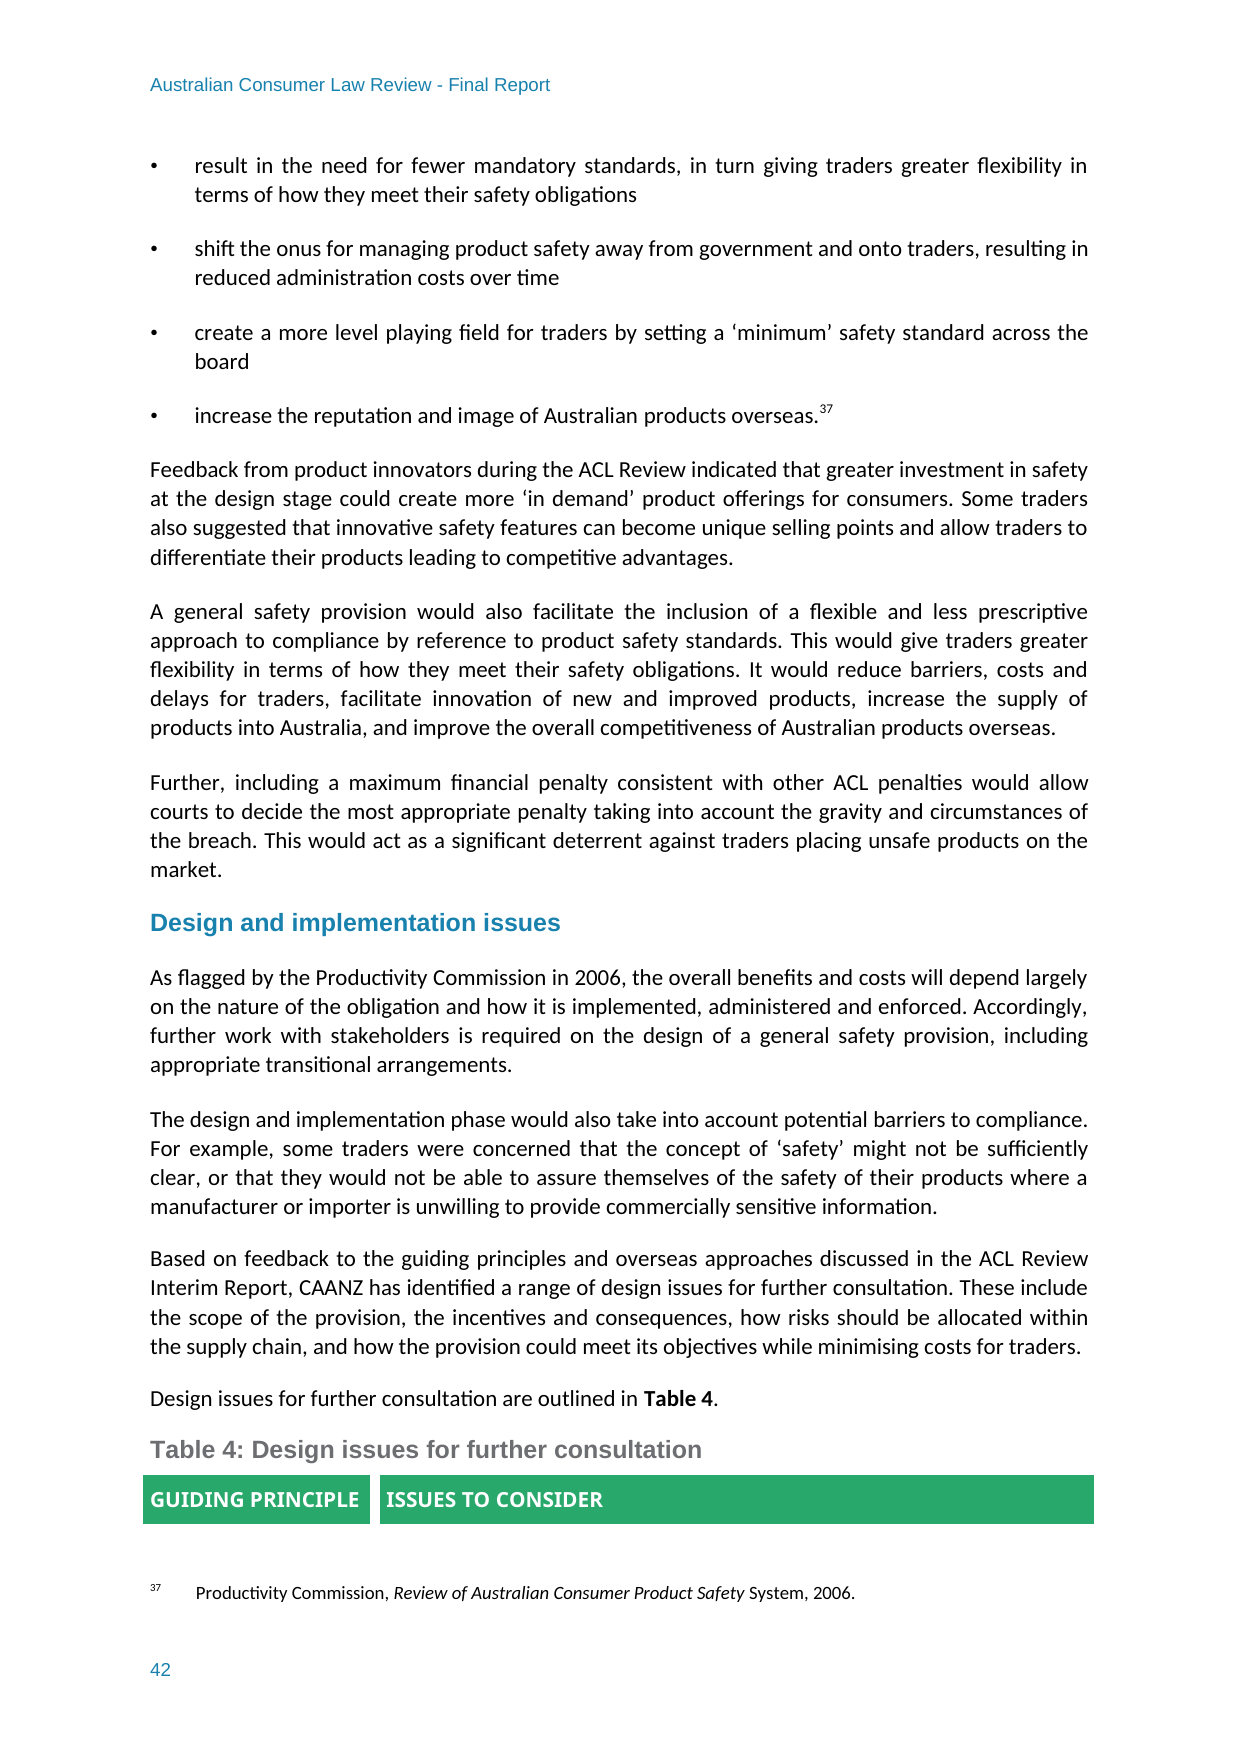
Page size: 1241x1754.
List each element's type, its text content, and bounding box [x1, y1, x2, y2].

table_header Issues to consider [380, 1475, 1094, 1524]
text As flagged by the Productivity Commission in 2006, the overall benefits and costs will depend largely on the nature of the obligation and how it is implemented, administered and enforced. Accordingly, further work with stakeholders is required on the design of a general safety provision, including appropriate transitional arrangements. [150, 962, 1090, 1079]
text A general safety provision would also facilitate the inclusion of a flexible and less prescriptive approach to compliance by reference to product safety standards. This would give traders greater flexibility in terms of how they meet their safety obligations. It would reduce barriers, costs and delays for traders, facilitate innovation of new and improved products, increase the supply of products into Australia, and improve the overall competitiveness of Australian products overseas. [150, 596, 1090, 742]
text The design and implementation phase would also take into account potential barriers to compliance. For example, some traders were concerned that the concept of ‘safety’ might not be sufficiently clear, or that they would not be able to assure themselves of the safety of their products where a manufacturer or importer is unwilling to provide commercially sensitive information. [150, 1104, 1090, 1220]
text Feedback from product innovators during the ACL Review indicated that greater investment in safety at the design stage could create more ‘in demand’ product offerings for consumers. Some traders also suggested that innovative safety features can become unique selling points and allow traders to differentiate their products leading to competitive advantages. [150, 454, 1090, 571]
table_header Guiding principle [143, 1475, 370, 1524]
text increase the reputation and image of Australian products overseas. [150, 400, 1090, 429]
text Design issues for further consultation are outlined in Table 4. [150, 1383, 1090, 1412]
text result in the need for fewer mandatory standards, in turn giving traders greater flexibility in terms of how they meet their safety obligations [150, 150, 1090, 208]
subtitle Design and implementation issues [150, 908, 1090, 937]
subtitle Table 4: Design issues for further consultation [150, 1435, 1090, 1464]
text Based on feedback to the guiding principles and overseas approaches discussed in the ACL Review Interim Report, CAANZ has identified a range of design issues for further consultation. These include the scope of the provision, the incentives and consequences, how risks should be allocated within the supply chain, and how the provision could meet its objectives while minimising costs for traders. [150, 1243, 1090, 1360]
text shift the onus for managing product safety away from government and onto traders, resulting in reduced administration costs over time [150, 233, 1090, 292]
text create a more level playing field for traders by setting a ‘minimum’ safety standard across the board [150, 317, 1090, 375]
text Further, including a maximum financial penalty consistent with other ACL penalties would allow courts to decide the most appropriate penalty taking into account the gravity and circumstances of the breach. This would act as a significant deterrent against traders placing unsafe products on the market. [150, 767, 1090, 883]
